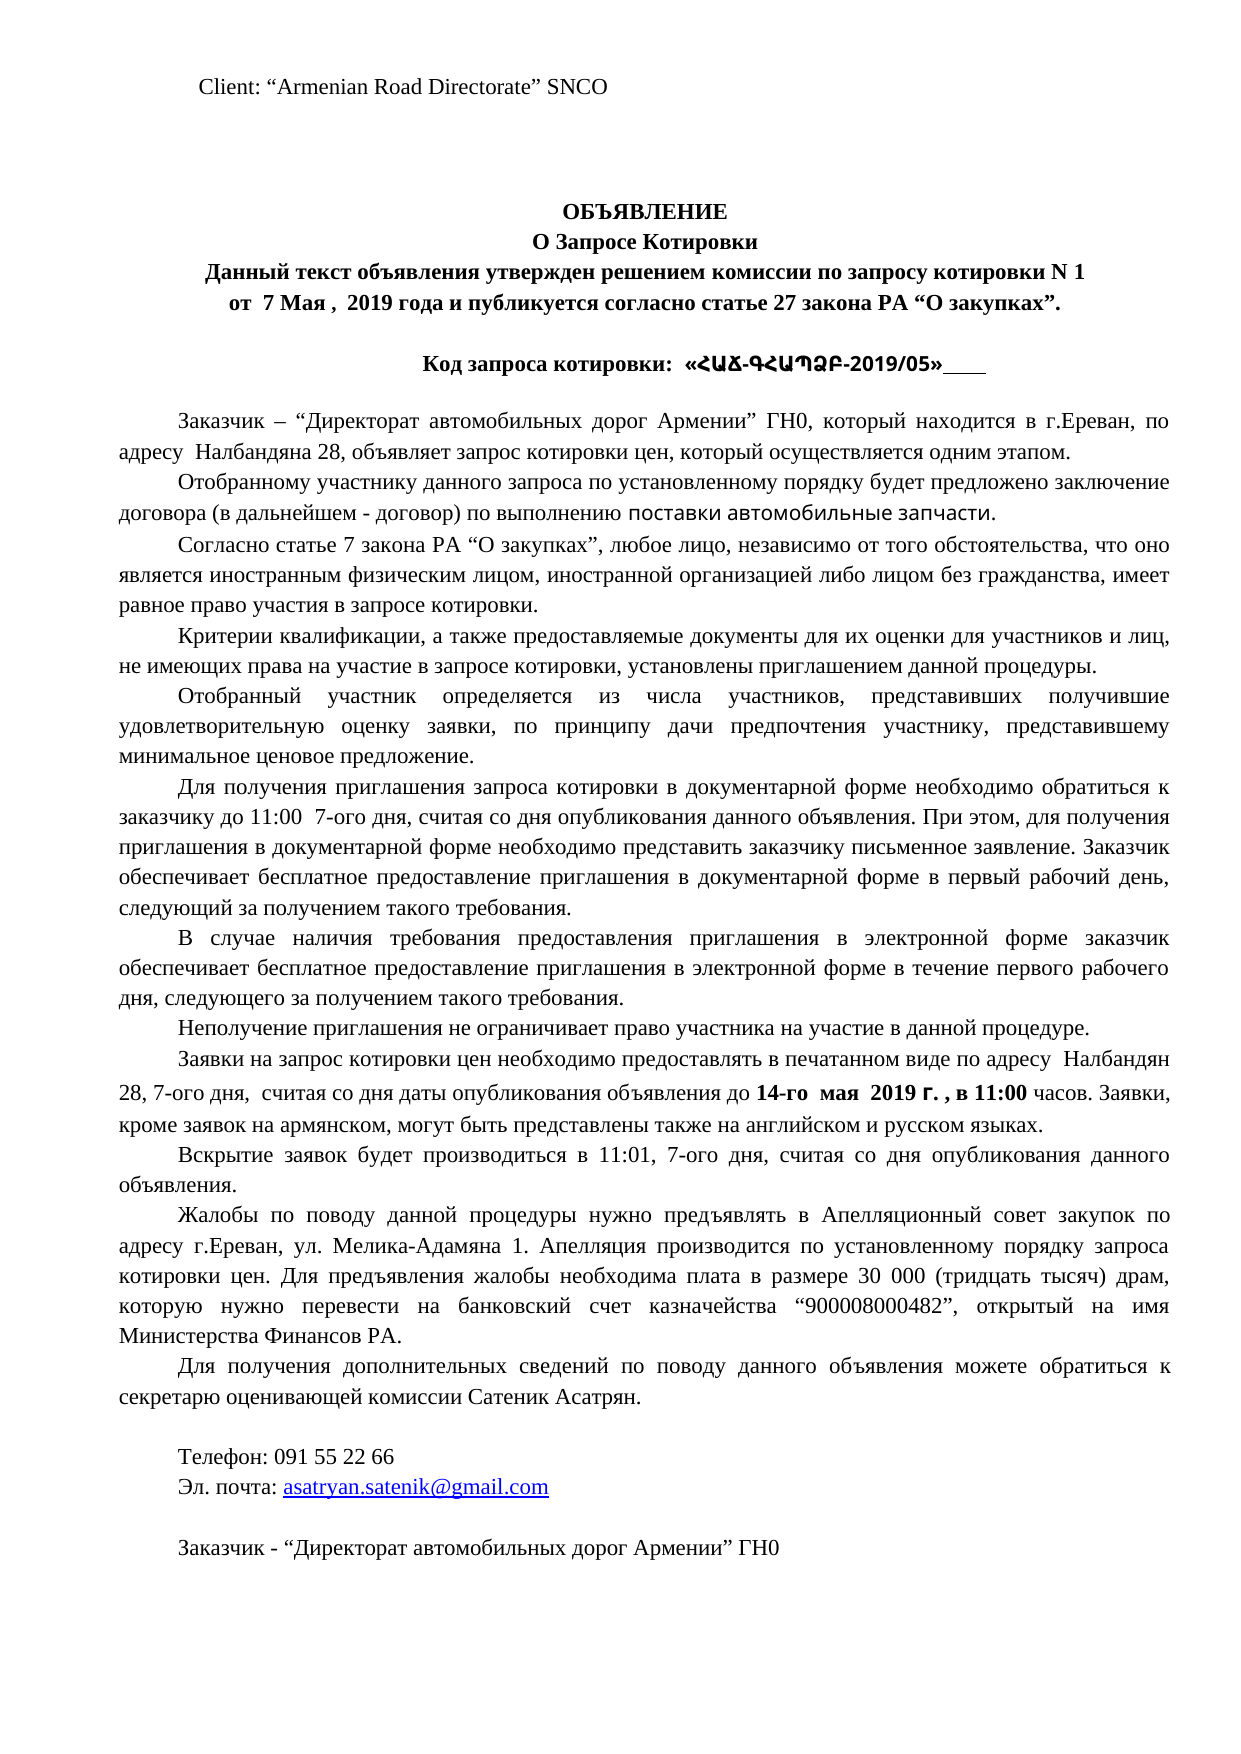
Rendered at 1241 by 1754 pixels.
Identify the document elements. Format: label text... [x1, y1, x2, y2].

text Жалобы по поводу данной процедуры нужно предъявлять в Апелляционный совет закупок по адресу г.Ереван, ул. Мелика-Адамяна 1. Апелляция производится по установленному порядку запроса котировки цен. Для предъявления жалобы необходима плата в размере 30 000 (тридцать тысяч) драм, которую нужно перевести на банковский счет казначейства “900008000482”, открытый на имя Министерства Финансов РА. [118, 1201, 1171, 1349]
text Заказчик – “Директорат автомобильных дорог Армении” ГН0, который находится в г.Ереван, по адресу Налбандяна 28, объявляет запрос котировки цен, который осуществляется одним этапом. [118, 408, 1171, 464]
text Неполучение приглашения не ограничивает право участника на участие в данной процедуре. [118, 1014, 1171, 1041]
text Для получения дополнительных сведений по поводу данного объявления можете обратиться к секретарю оценивающей комиссии Сатеник Асатрян. [118, 1352, 1171, 1409]
text Отобранный участник определяется из числа участников, представивших получившие удовлетворительную оценку заявки, по принципу дачи предпочтения участнику, представившему минимальное ценовое предложение. [118, 682, 1171, 769]
text Код запроса котировки: «ՀԱՃ-ԳՀԱՊՁԲ-2019/05» [118, 349, 1171, 377]
text Согласно статье 7 закона РА “О закупках”, любое лицо, независимо от того обстоятельства, что оно является иностранным физическим лицом, иностранной организацией либо лицом без гражданства, имеет равное право участия в запросе котировки. [118, 531, 1171, 618]
text от 7 Мая , 2019 года и публикуется согласно статье 27 закона РА “О закупках”. [118, 288, 1171, 315]
text Заявки на запрос котировки цен необходимо предоставлять в печатанном виде по адресу Налбандян 28, 7-ого дня, считая со дня даты опубликования объявления до 14-го мая 2019 г. , в 11:00 часов. Заявки, кроме заявок на армянском, могут быть представлены также на английском и русском языках. [118, 1045, 1171, 1137]
text ОБЪЯВЛЕНИЕ [118, 198, 1171, 224]
text Заказчик - “Директорат автомобильных дорог Армении” ГН0 [118, 1534, 1171, 1560]
text Эл. почта: asatryan.satenik@gmail.com [118, 1473, 1171, 1500]
text Вскрытие заявок будет производиться в 11:01, 7-ого дня, считая со дня опубликования данного объявления. [118, 1141, 1171, 1198]
text Телефон: 091 55 22 66 [118, 1443, 1171, 1469]
text Для получения приглашения запроса котировки в документарной форме необходимо обратиться к заказчику до 11:00 7-ого дня, считая со дня опубликования данного объявления. При этом, для получения приглашения в документарной форме необходимо представить заказчику письменное заявление. Заказчик обеспечивает бесплатное предоставление приглашения в документарной форме в первый рабочий день, следующий за получением такого требования. [118, 773, 1171, 920]
text О Запросе Котировки [118, 228, 1171, 254]
text Данный текст объявления утвержден решением комиссии по запросу котировки N 1 [118, 258, 1171, 285]
text Отобранному участнику данного запроса по установленному порядку будет предложено заключение договора (в дальнейшем - договор) по выполнению поставки автомобильные запчасти. [118, 468, 1171, 527]
text Критерии квалификации, а также предоставляемые документы для их оценки для участников и лиц, не имеющих права на участие в запросе котировки, установлены приглашением данной процедуры. [118, 622, 1171, 678]
text В случае наличия требования предоставления приглашения в электронной форме заказчик обеспечивает бесплатное предоставление приглашения в электронной форме в течение первого рабочего дня, следующего за получением такого требования. [118, 924, 1171, 1011]
text Client: “Armenian Road Directorate” SNCO [118, 73, 1171, 99]
